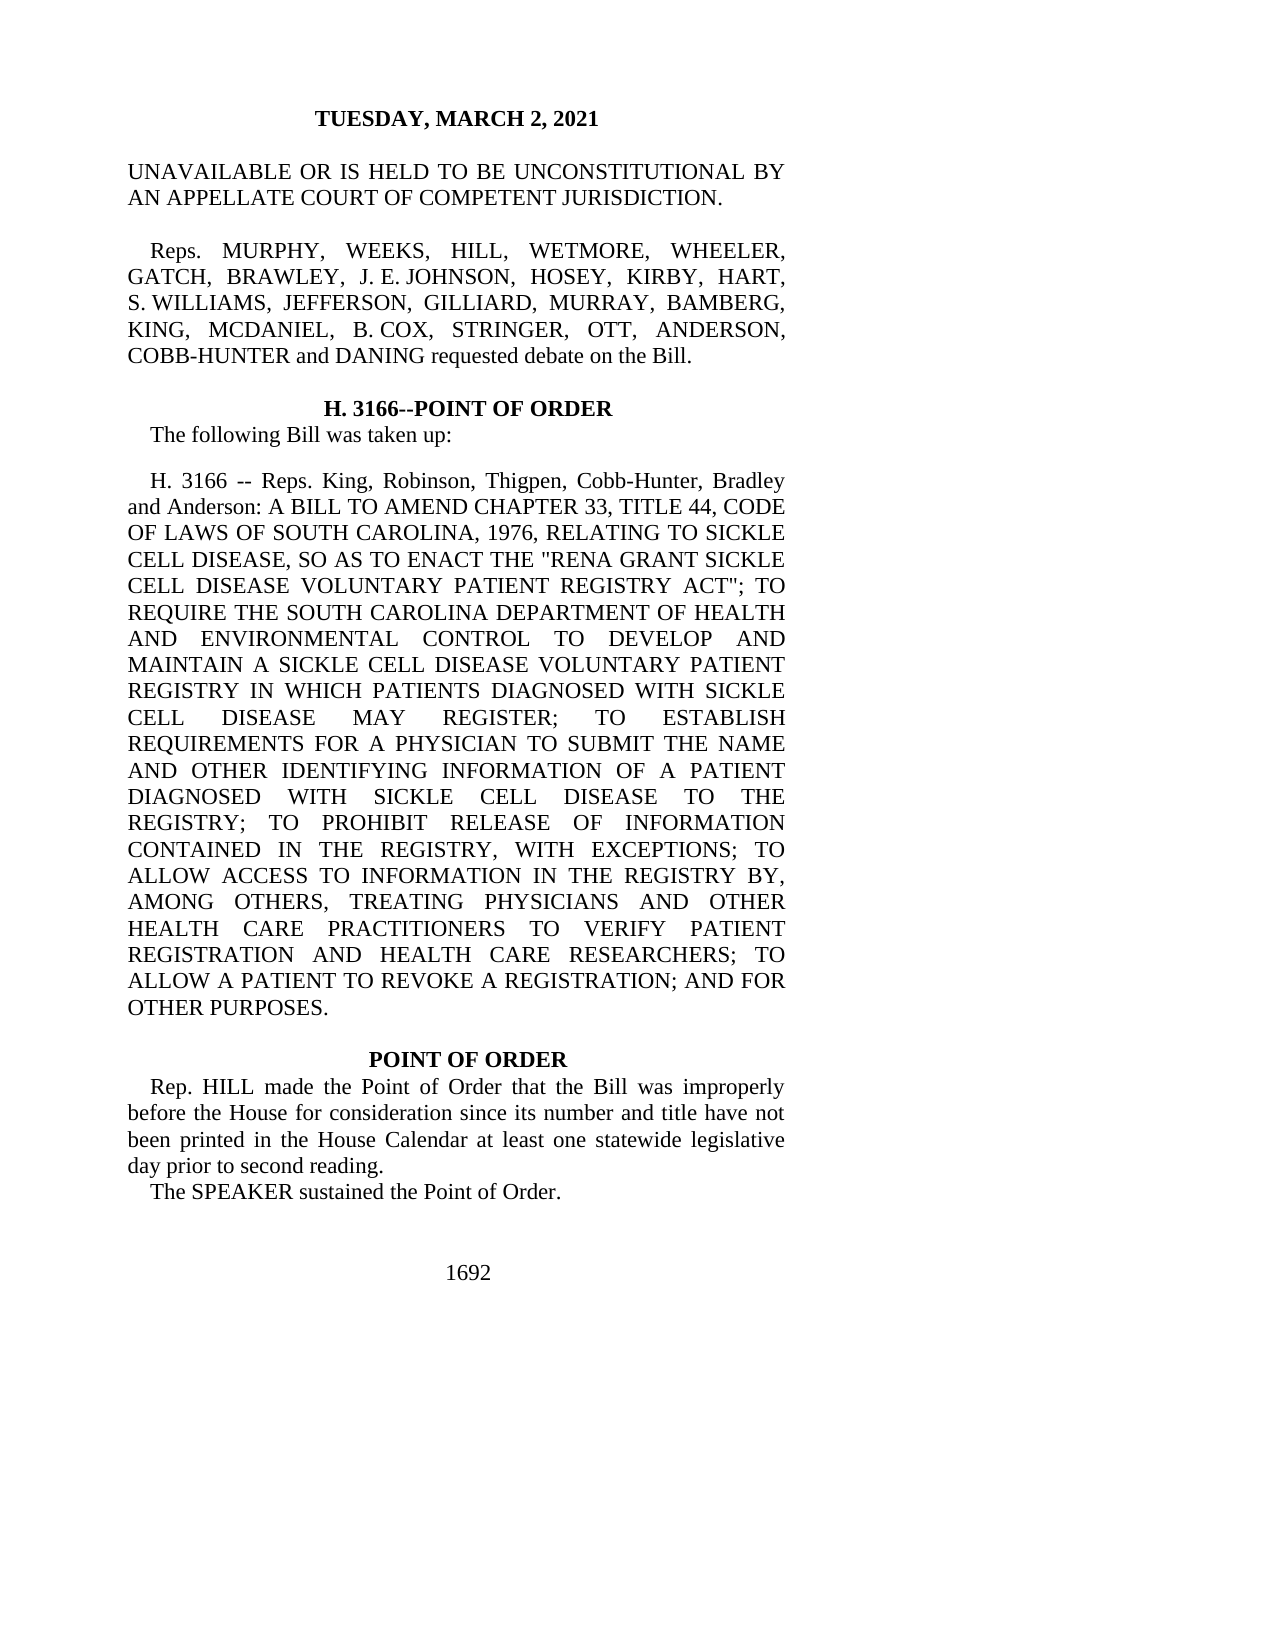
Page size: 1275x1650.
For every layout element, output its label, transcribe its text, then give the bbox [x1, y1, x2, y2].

text H. 3166 -- Reps. King, Robinson, Thigpen, Cobb-Hunter, Bradley and Anderson: A BILL TO AMEND CHAPTER 33, TITLE 44, CODE OF LAWS OF SOUTH CAROLINA, 1976, RELATING TO SICKLE CELL DISEASE, SO AS TO ENACT THE "RENA GRANT SICKLE CELL DISEASE VOLUNTARY PATIENT REGISTRY ACT"; TO REQUIRE THE SOUTH CAROLINA DEPARTMENT OF HEALTH AND ENVIRONMENTAL CONTROL TO DEVELOP AND MAINTAIN A SICKLE CELL DISEASE VOLUNTARY PATIENT REGISTRY IN WHICH PATIENTS DIAGNOSED WITH SICKLE CELL DISEASE MAY REGISTER; TO ESTABLISH REQUIREMENTS FOR A PHYSICIAN TO SUBMIT THE NAME AND OTHER IDENTIFYING INFORMATION OF A PATIENT DIAGNOSED WITH SICKLE CELL DISEASE TO THE REGISTRY; TO PROHIBIT RELEASE OF INFORMATION CONTAINED IN THE REGISTRY, WITH EXCEPTIONS; TO ALLOW ACCESS TO INFORMATION IN THE REGISTRY BY, AMONG OTHERS, TREATING PHYSICIANS AND OTHER HEALTH CARE PRACTITIONERS TO VERIFY PATIENT REGISTRATION AND HEALTH CARE RESEARCHERS; TO ALLOW A PATIENT TO REVOKE A REGISTRATION; AND FOR OTHER PURPOSES. [127, 467, 786, 1020]
text The SPEAKER sustained the Point of Order. [127, 1178, 786, 1205]
text H. 3166--POINT OF ORDER [127, 395, 786, 421]
text Rep. HILL made the Point of Order that the Bill was improperly before the House for consideration since its number and title have not been printed in the House Calendar at least one statewide legislative day prior to second reading. [127, 1073, 786, 1178]
text POINT OF ORDER [127, 1047, 786, 1073]
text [127, 158, 786, 210]
text The following Bill was taken up: [127, 421, 786, 448]
text Reps. MURPHY, WEEKS, HILL, WETMORE, WHEELER, GATCH, BRAWLEY, J. E. JOHNSON, HOSEY, KIRBY, HART, S. WILLIAMS, JEFFERSON, GILLIARD, MURRAY, BAMBERG, KING, MCDANIEL, B. COX, STRINGER, OTT, ANDERSON, COBB-HUNTER and DANING requested debate on the Bill. [127, 237, 786, 368]
